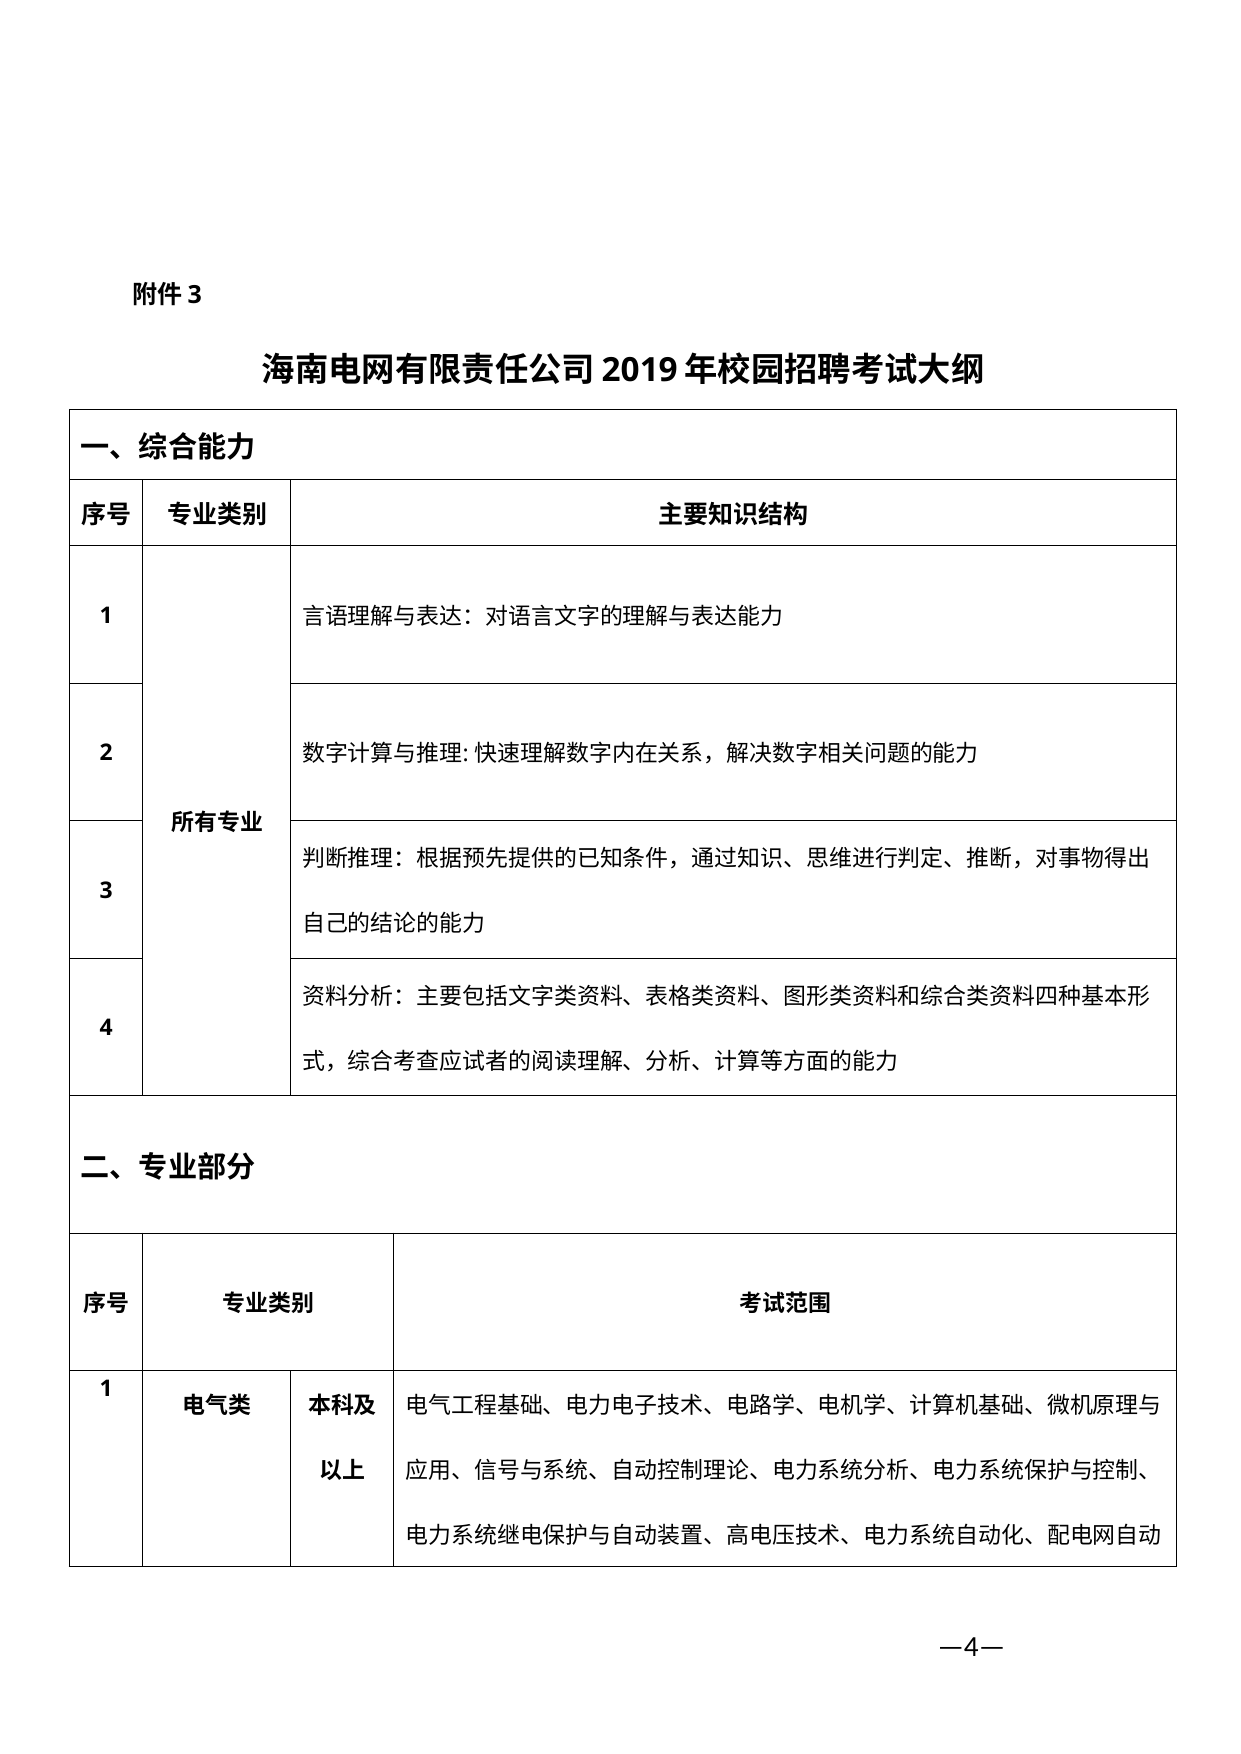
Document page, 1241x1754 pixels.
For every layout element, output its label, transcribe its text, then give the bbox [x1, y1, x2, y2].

table_cell 1 [70, 1371, 142, 1566]
table_cell 序号 [70, 480, 142, 545]
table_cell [394, 1371, 1176, 1566]
table_cell 专业类别 [143, 480, 290, 545]
table_cell 3 [70, 821, 142, 958]
table_cell 1 [70, 546, 142, 683]
table_cell 2 [70, 684, 142, 820]
table_cell 二、专业部分 [70, 1096, 1176, 1233]
table_cell 判断推理：根据预先提供的已知条件，通过知识、思维进行判定、推断，对事物得出自己的结论的能力 [291, 821, 1176, 958]
table_cell 主要知识结构 [291, 480, 1176, 545]
table_cell 言语理解与表达：对语言文字的理解与表达能力 [291, 546, 1176, 683]
table_cell 数字计算与推理: 快速理解数字内在关系，解决数字相关问题的能力 [291, 684, 1176, 820]
table_cell 序号 [70, 1234, 142, 1370]
table_cell 所有专业 [143, 546, 290, 1095]
table_cell 资料分析：主要包括文字类资料、表格类资料、图形类资料和综合类资料四种基本形式，综合考查应试者的阅读理解、分析、计算等方面的能力 [291, 959, 1176, 1095]
table_cell 4 [70, 959, 142, 1095]
table_cell 海南电网有限责任公司2019年校园招聘考试大纲 [69, 326, 1177, 409]
table_header 附件3 [69, 261, 270, 326]
table_cell 考试范围 [394, 1234, 1176, 1370]
table_cell 本科及以上 [291, 1371, 393, 1566]
table_cell 一、综合能力 [70, 410, 1176, 479]
table_cell 专业类别 [143, 1234, 393, 1370]
table_cell 电气类 [143, 1371, 290, 1566]
